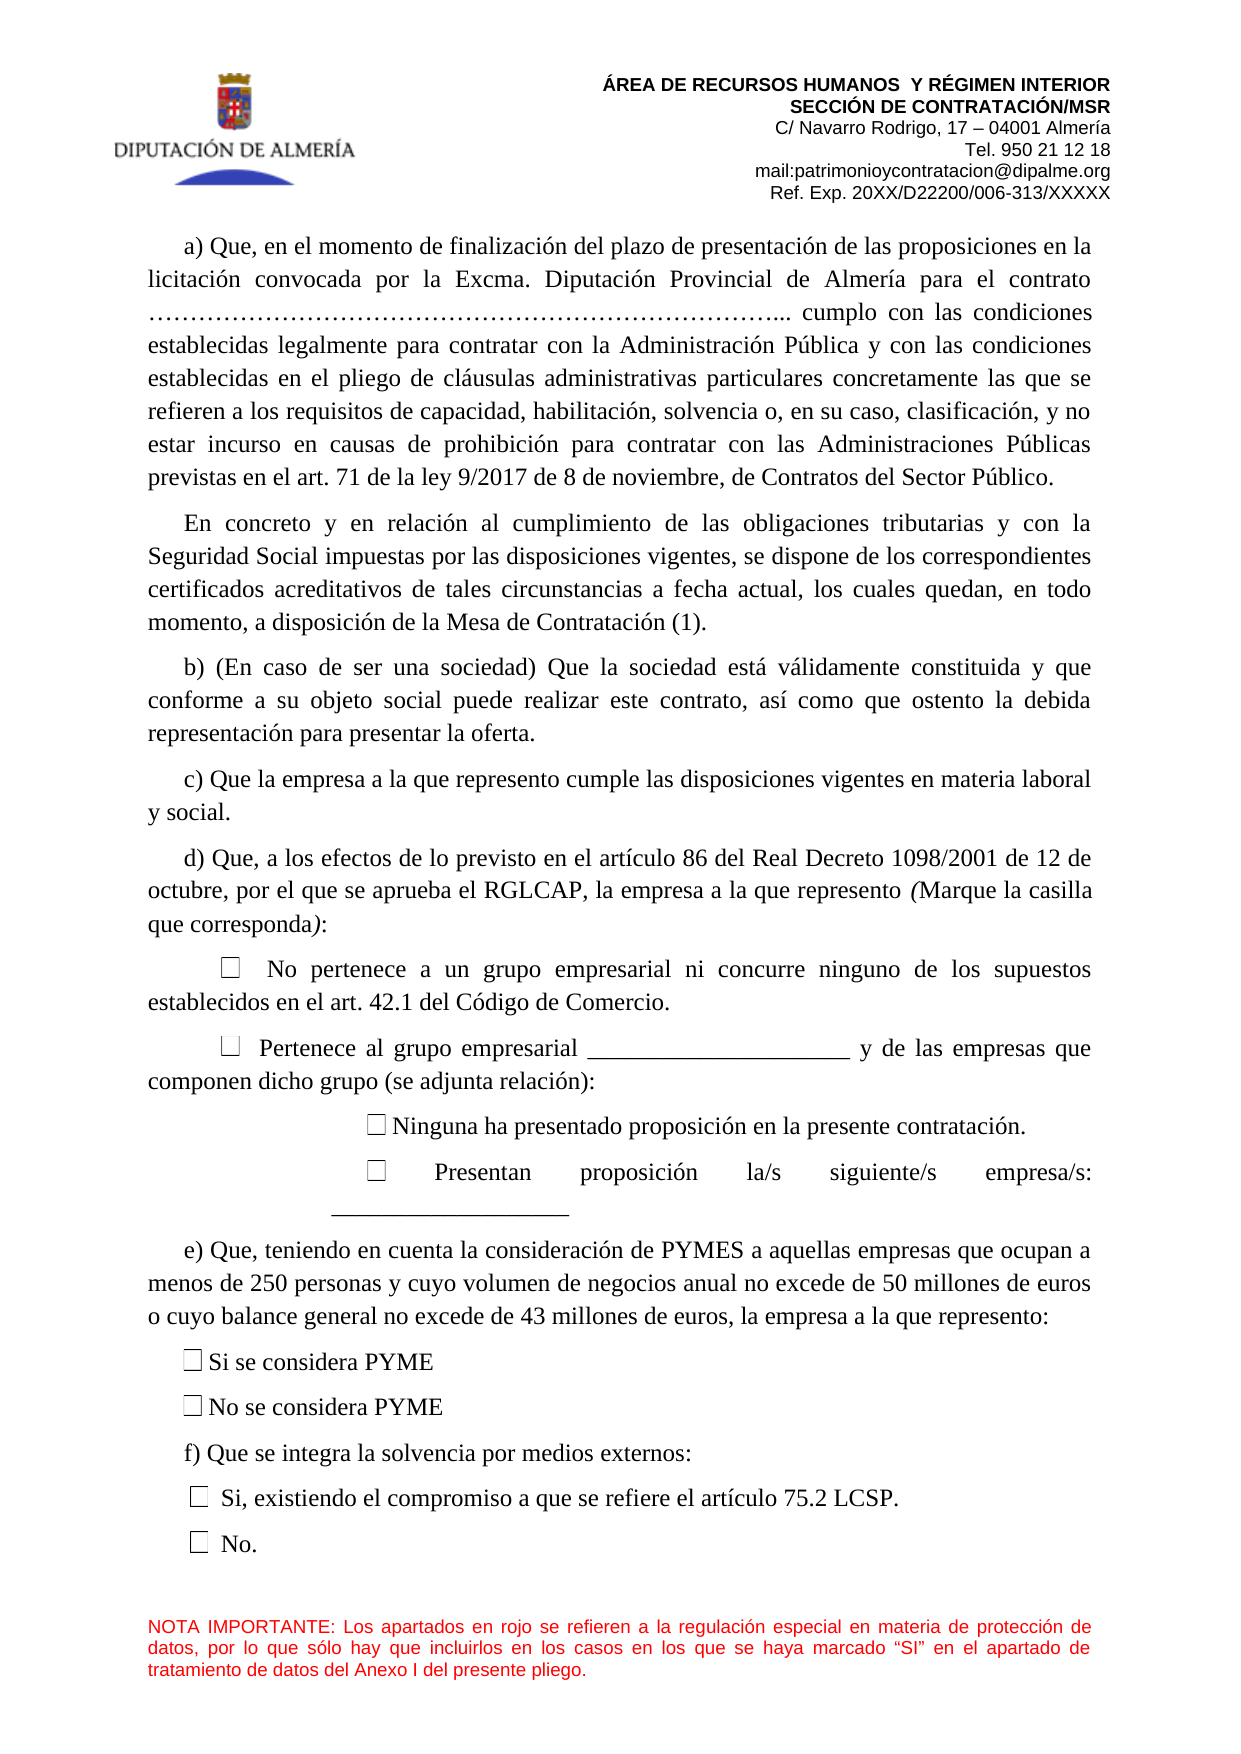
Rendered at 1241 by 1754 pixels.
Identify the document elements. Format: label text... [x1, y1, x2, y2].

text No se considera PYME [148, 1392, 1092, 1421]
text Ninguna ha presentado proposición en la presente contratación. [331, 1111, 1092, 1140]
picture [114, 73, 357, 187]
text No pertenece a un grupo empresarial ni concurre ninguno de los supuestos establecidos en el art. 42.1 del Código de Comercio. [148, 954, 1092, 1016]
text e) Que, teniendo en cuenta la consideración de PYMES a aquellas empresas que ocupan a menos de 250 personas y cuyo volumen de negocios anual no excede de 50 millones de euros o cuyo balance general no excede de 43 millones de euros, la empresa a la que represento: [148, 1235, 1092, 1330]
text Si se considera PYME [148, 1347, 1092, 1376]
picture [190, 1531, 208, 1553]
text d) Que, a los efectos de lo previsto en el artículo 86 del Real Decreto 1098/2001 de 12 de octubre, por el que se aprueba el RGLCAP, la empresa a la que represento (Marque la casilla que corresponda): [148, 843, 1092, 937]
text No. [148, 1529, 1092, 1558]
text f) Que se integra la solvencia por medios externos: [148, 1438, 1092, 1467]
picture [190, 1486, 208, 1507]
picture [367, 1160, 386, 1181]
picture [221, 957, 240, 978]
text c) Que la empresa a la que represento cumple las disposiciones vigentes en materia laboral y social. [148, 764, 1092, 826]
picture [367, 1114, 386, 1135]
picture [183, 1349, 202, 1371]
picture [183, 1395, 202, 1416]
text Pertenece al grupo empresarial _____________________ y de las empresas que componen dicho grupo (se adjunta relación): [148, 1033, 1092, 1094]
text b) (En caso de ser una sociedad) Que la sociedad está válidamente constituida y que conforme a su objeto social puede realizar este contrato, así como que ostento la debida representación para presentar la oferta. [148, 652, 1092, 747]
text En concreto y en relación al cumplimiento de las obligaciones tributarias y con la Seguridad Social impuestas por las disposiciones vigentes, se dispone de los correspondientes certificados acreditativos de tales circunstancias a fecha actual, los cuales quedan, en todo momento, a disposición de la Mesa de Contratación (1). [148, 508, 1092, 636]
text a) Que, en el momento de finalización del plazo de presentación de las proposiciones en la licitación convocada por la Excma. Diputación Provincial de Almería para el contrato …………………………………………………………………... cumplo con las condiciones establecidas legalmente para contratar con la Administración Pública y con las condiciones establecidas en el pliego de cláusulas administrativas particulares concretamente las que se refieren a los requisitos de capacidad, habilitación, solvencia o, en su caso, clasificación, y no estar incurso en causas de prohibición para contratar con las Administraciones Públicas previstas en el art. 71 de la ley 9/2017 de 8 de noviembre, de Contratos del Sector Público. [148, 231, 1092, 491]
picture [221, 1036, 240, 1056]
text Si, existiendo el compromiso a que se refiere el artículo 75.2 LCSP. [148, 1483, 1092, 1512]
text Presentan proposición la/s siguiente/s empresa/s: ___________________ [331, 1157, 1092, 1218]
